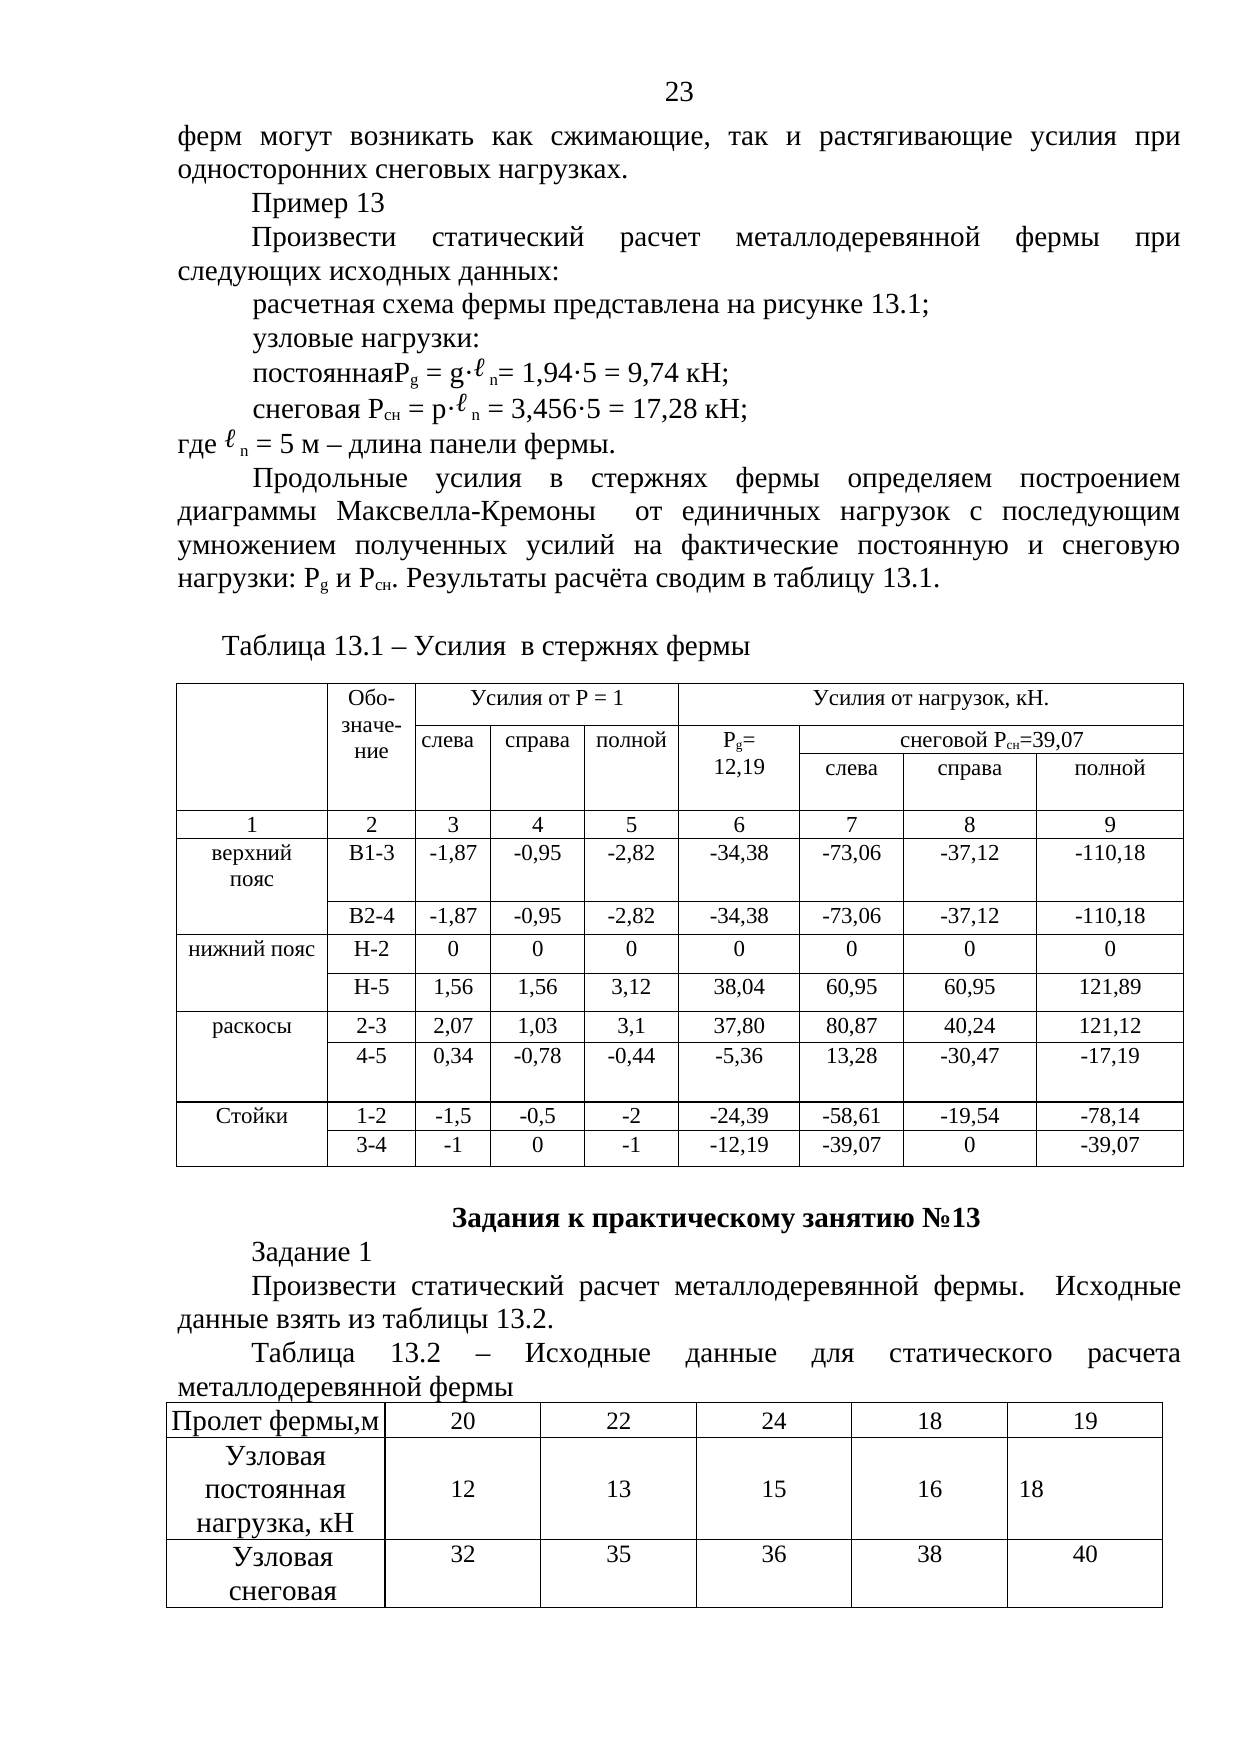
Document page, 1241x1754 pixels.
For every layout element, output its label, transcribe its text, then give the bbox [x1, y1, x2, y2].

table_cell 1,56 [416, 974, 490, 1011]
table_cell 18 [1008, 1438, 1162, 1538]
table_cell -34,38 [679, 902, 799, 934]
table_cell -37,12 [904, 902, 1036, 934]
table_cell 121,12 [1037, 1012, 1183, 1042]
table_cell верхний пояс [177, 839, 327, 934]
table_cell 2 [328, 811, 415, 837]
table_cell снеговой Pcн=39,07 [800, 726, 1183, 753]
table_cell -0,5 [491, 1103, 584, 1130]
table_cell -30,47 [904, 1043, 1036, 1101]
table_cell -1,87 [416, 902, 490, 934]
table_cell 4 [491, 811, 584, 837]
table_cell Стойки [177, 1103, 327, 1166]
table_header Усилия от нагрузок, кН. [679, 684, 1183, 725]
table_cell -1,87 [416, 839, 490, 901]
table_cell 0 [904, 935, 1036, 972]
table_cell 38,04 [679, 974, 799, 1011]
table_cell 2,07 [416, 1012, 490, 1042]
table_cell 0 [1037, 935, 1183, 972]
table_cell 0 [491, 935, 584, 972]
table_cell слева [416, 726, 490, 810]
text Произвести статический расчет металлодеревянной фермы. Исходные данные взять из таблицы 13.2. [177, 1268, 1181, 1335]
table_cell -110,18 [1037, 902, 1183, 934]
table_cell -1 [416, 1131, 490, 1166]
table_cell 0 [416, 935, 490, 972]
table_cell 0 [491, 1131, 584, 1166]
table_cell -5,36 [679, 1043, 799, 1101]
text Задания к практическому занятию №13 [177, 1200, 1181, 1234]
table_cell 40 [1008, 1540, 1162, 1607]
table_header [177, 684, 327, 810]
table_cell 2-3 [328, 1012, 415, 1042]
table_cell В1-3 [328, 839, 415, 901]
table_cell справа [904, 754, 1036, 810]
table_cell -39,07 [1037, 1131, 1183, 1166]
table_header 20 [386, 1403, 540, 1437]
table_header 24 [697, 1403, 851, 1437]
table_cell -37,12 [904, 839, 1036, 901]
table_cell 0 [800, 935, 903, 972]
table_cell 13 [541, 1438, 696, 1538]
table_header Обо-значе-ние [328, 684, 415, 810]
table_cell -0,78 [491, 1043, 584, 1101]
table_cell 3,1 [585, 1012, 678, 1042]
title Продольные усилия в стержнях фермы определяем построением диаграммы Максвелла-Кремоны от единичных нагрузок с последующим умножением полученных усилий на фактические постоянную и снеговую нагрузки: Pg и Pсн. Результаты расчёта сводим в таблицу 13.1. [177, 460, 1181, 594]
table_cell В2-4 [328, 902, 415, 934]
table_cell 36 [697, 1540, 851, 1607]
table_cell 40,24 [904, 1012, 1036, 1042]
table_cell 5 [585, 811, 678, 837]
table_header 22 [541, 1403, 696, 1437]
table_cell -2 [585, 1103, 678, 1130]
table_cell 0 [679, 935, 799, 972]
table_header 18 [852, 1403, 1007, 1437]
table_cell полной [585, 726, 678, 810]
table_cell -19,54 [904, 1103, 1036, 1130]
table_cell 16 [852, 1438, 1007, 1538]
table_cell 12 [386, 1438, 540, 1538]
table_cell Узловая постоянная нагрузка, кН [167, 1438, 384, 1538]
text Пример 13 [177, 185, 1181, 219]
title Таблица 13.1 – Усилия в стержнях фермы [177, 628, 1181, 661]
table_cell 80,87 [800, 1012, 903, 1042]
text Произвести статический расчет металлодеревянной фермы при следующих исходных данных: [177, 219, 1181, 286]
table_cell 35 [541, 1540, 696, 1607]
table_cell 0,34 [416, 1043, 490, 1101]
table_cell -17,19 [1037, 1043, 1183, 1101]
table_cell 60,95 [800, 974, 903, 1011]
table_cell 8 [904, 811, 1036, 837]
table_cell 3,12 [585, 974, 678, 1011]
table_cell -0,44 [585, 1043, 678, 1101]
table_cell -12,19 [679, 1131, 799, 1166]
table_cell -73,06 [800, 902, 903, 934]
table_cell 121,89 [1037, 974, 1183, 1011]
table_cell 37,80 [679, 1012, 799, 1042]
table_cell 4-5 [328, 1043, 415, 1101]
title где n = 5 м – длина панели фермы. [177, 424, 1181, 460]
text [177, 118, 1181, 185]
title узловые нагрузки: [177, 320, 1181, 353]
table_cell -1 [585, 1131, 678, 1166]
table_cell 6 [679, 811, 799, 837]
title расчетная схема фермы представлена на рисунке 13.1; [177, 286, 1181, 320]
table_cell -0,95 [491, 839, 584, 901]
table_cell -0,95 [491, 902, 584, 934]
table_cell раскосы [177, 1012, 327, 1101]
table_cell нижний пояс [177, 935, 327, 1011]
table_cell 60,95 [904, 974, 1036, 1011]
table_cell Н-2 [328, 935, 415, 972]
table_header Пролет фермы,м [167, 1403, 384, 1437]
table_cell 1,56 [491, 974, 584, 1011]
table_cell Pg= 12,19 [679, 726, 799, 810]
table_cell -58,61 [800, 1103, 903, 1130]
table_cell 7 [800, 811, 903, 837]
table_cell полной [1037, 754, 1183, 810]
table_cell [167, 1540, 384, 1607]
table_cell 13,28 [800, 1043, 903, 1101]
table_cell 0 [585, 935, 678, 972]
text Таблица 13.2 – Исходные данные для статического расчета металлодеревянной фермы [177, 1335, 1181, 1402]
table_cell 3-4 [328, 1131, 415, 1166]
table_cell 0 [904, 1131, 1036, 1166]
table_cell 15 [697, 1438, 851, 1538]
table_header 19 [1008, 1403, 1162, 1437]
table_cell 9 [1037, 811, 1183, 837]
table_cell -110,18 [1037, 839, 1183, 901]
table_cell 38 [852, 1540, 1007, 1607]
table_cell слева [800, 754, 903, 810]
table_cell -34,38 [679, 839, 799, 901]
table_cell -73,06 [800, 839, 903, 901]
title постояннаяPg = g·n= 1,94·5 = 9,74 кН; [177, 353, 1181, 389]
table_cell -39,07 [800, 1131, 903, 1166]
title снеговая Pсн = p·n = 3,456·5 = 17,28 кН; [177, 389, 1181, 424]
table_cell -2,82 [585, 839, 678, 901]
table_cell 1-2 [328, 1103, 415, 1130]
table_header Усилия от Р = 1 [416, 684, 678, 725]
table_cell -78,14 [1037, 1103, 1183, 1130]
table_cell 1,03 [491, 1012, 584, 1042]
table_cell 32 [386, 1540, 540, 1607]
table_cell -24,39 [679, 1103, 799, 1130]
table_cell 1 [177, 811, 327, 837]
table_cell -1,5 [416, 1103, 490, 1130]
table_cell справа [491, 726, 584, 810]
table_cell 3 [416, 811, 490, 837]
text Задание 1 [177, 1234, 1181, 1268]
table_cell Н-5 [328, 974, 415, 1011]
table_cell -2,82 [585, 902, 678, 934]
